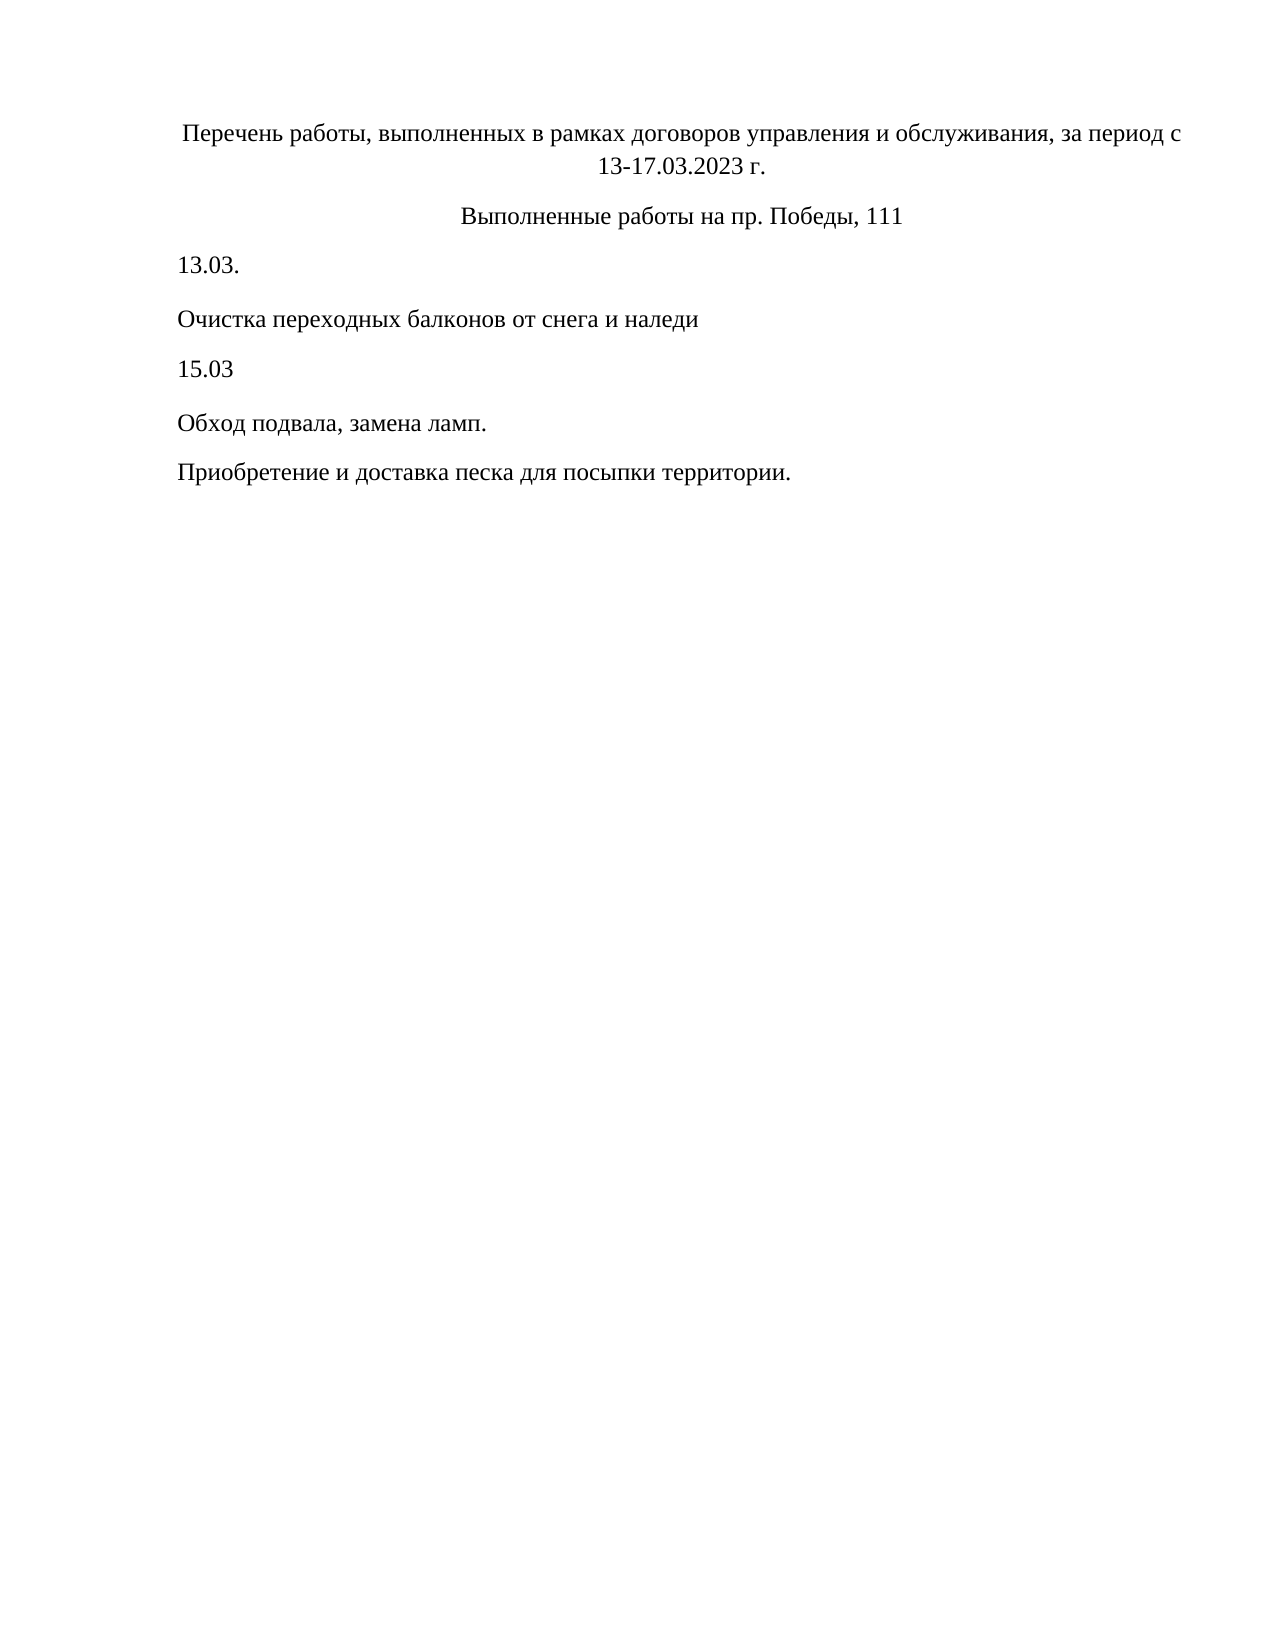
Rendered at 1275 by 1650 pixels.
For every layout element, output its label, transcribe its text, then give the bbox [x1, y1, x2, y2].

text Очистка переходных балконов от снега и наледи [177, 304, 1186, 333]
text 15.03 [177, 354, 1186, 383]
text Обход подвала, замена ламп. [177, 408, 1186, 437]
text 13.03. [177, 250, 1186, 279]
text Перечень работы, выполненных в рамках договоров управления и обслуживания, за период с 13-17.03.2023 г. [177, 118, 1186, 180]
text Приобретение и доставка песка для посыпки территории. [177, 457, 1186, 486]
text Выполненные работы на пр. Победы, 111 [177, 201, 1186, 229]
